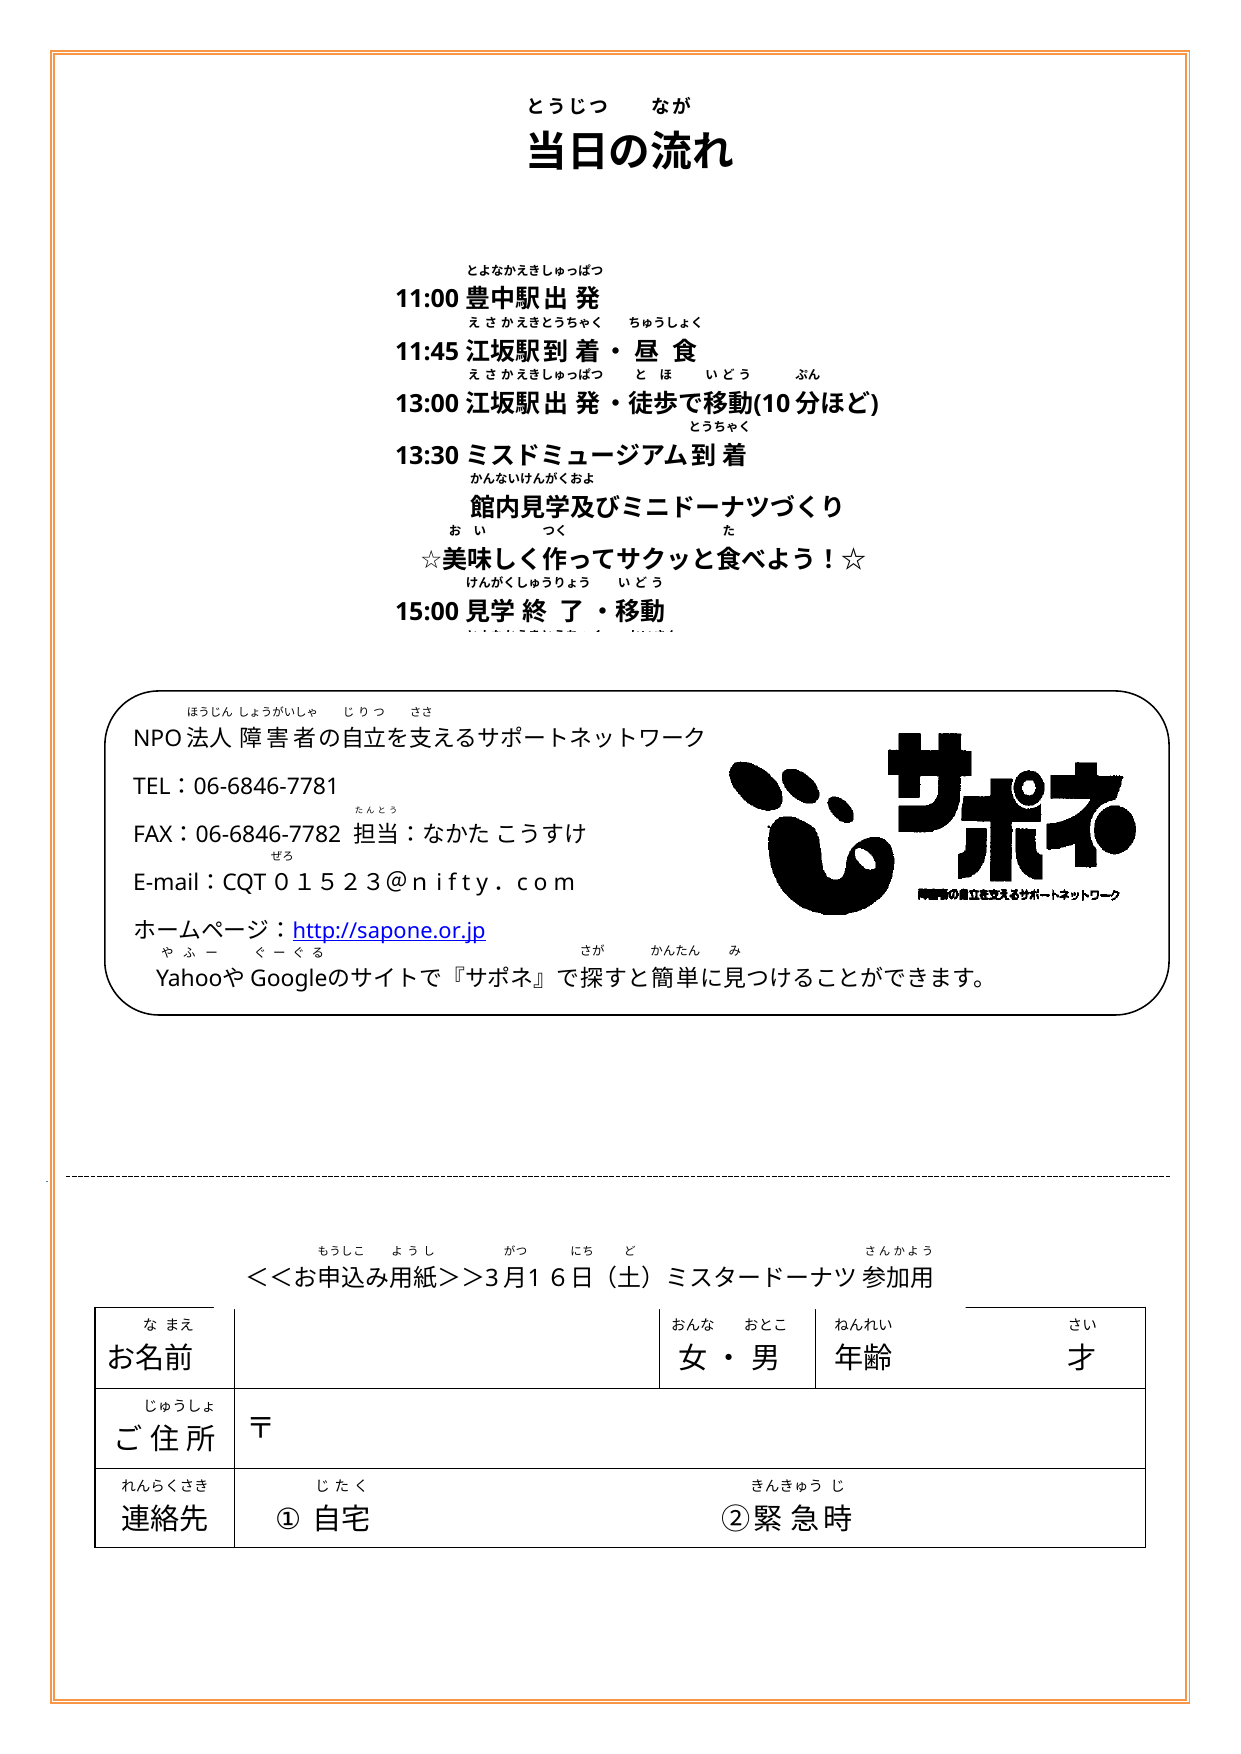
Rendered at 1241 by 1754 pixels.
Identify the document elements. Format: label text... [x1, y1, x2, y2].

table_header お [96, 1308, 234, 1388]
table_cell [96, 1469, 234, 1547]
picture [717, 718, 1139, 933]
table_header [235, 1310, 659, 1388]
table_cell 〒 [235, 1389, 1145, 1467]
table_header ・ [660, 1310, 815, 1388]
table_cell ② [235, 1469, 1145, 1547]
table_header [816, 1308, 1145, 1388]
table_cell ご [96, 1389, 234, 1467]
